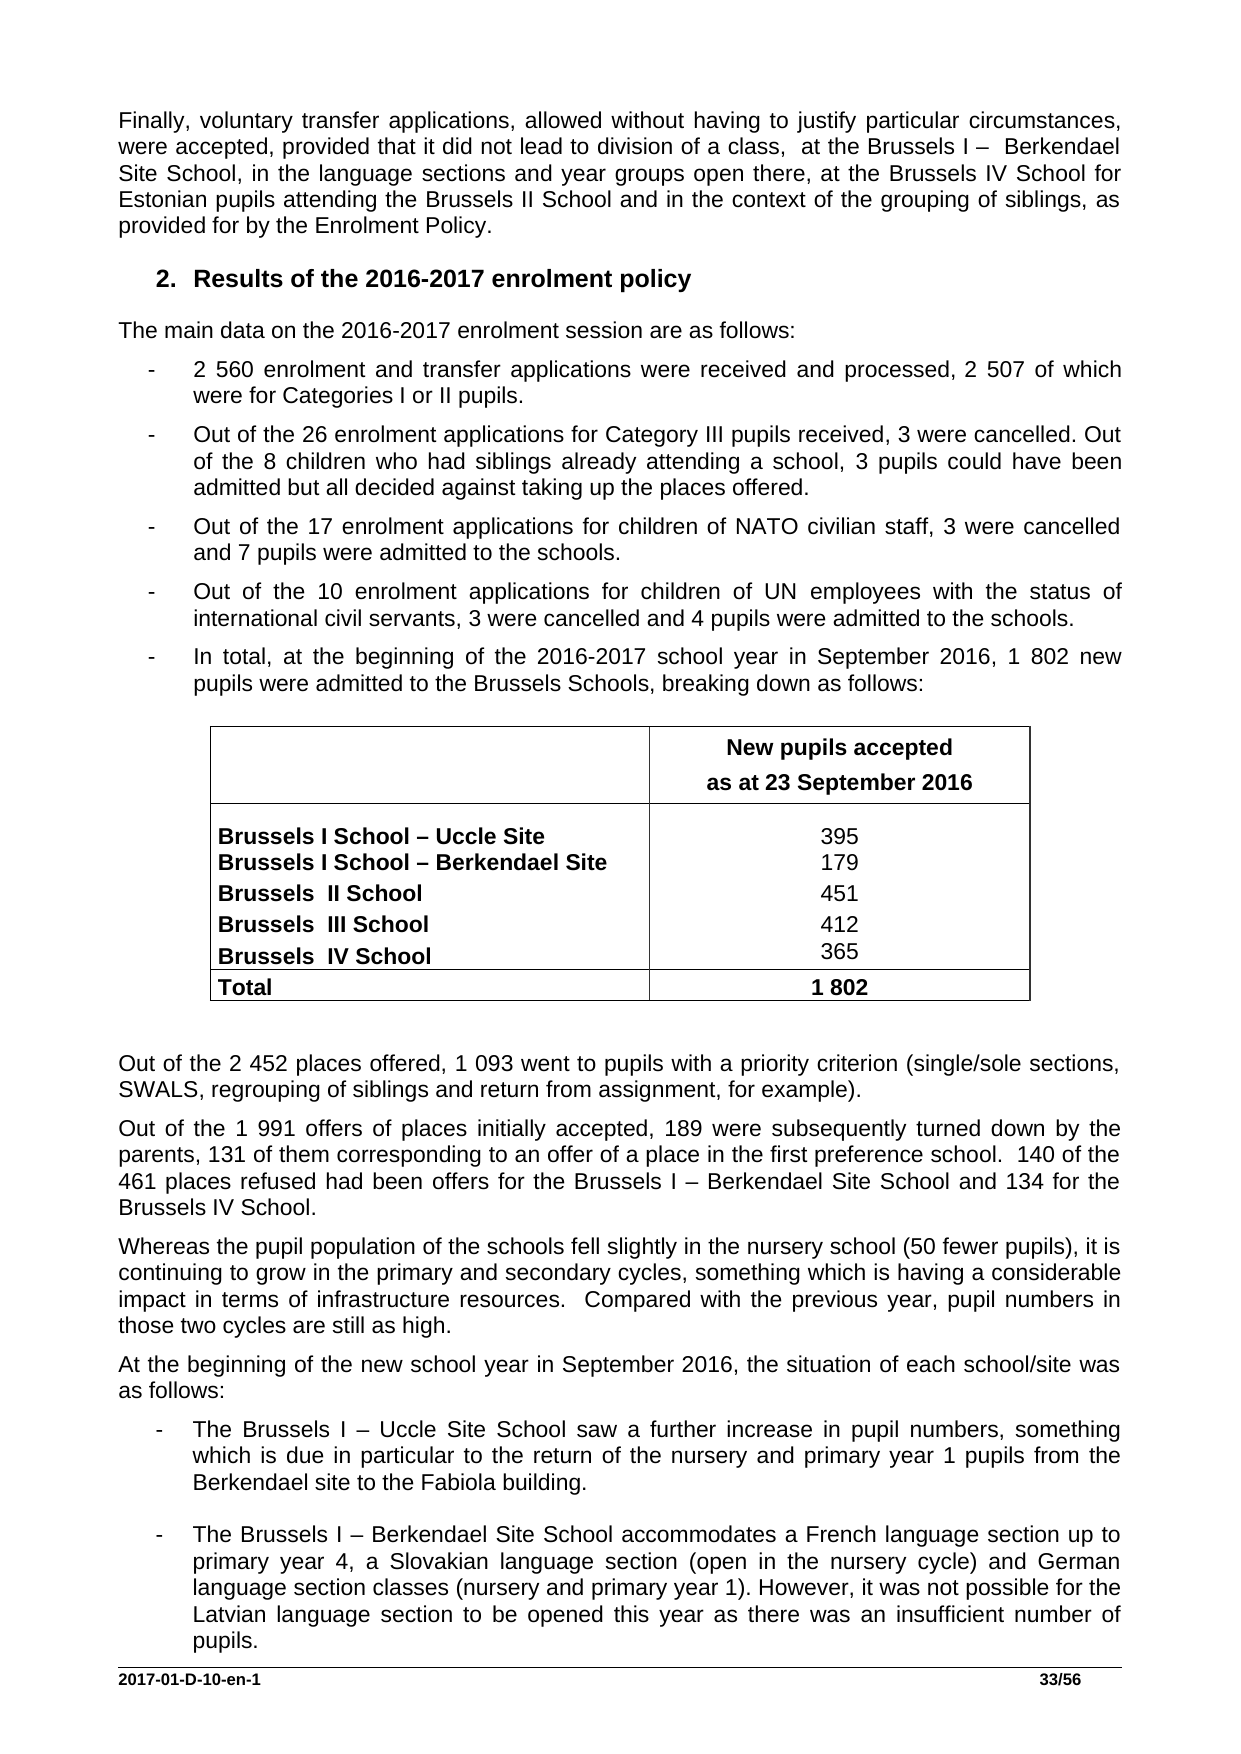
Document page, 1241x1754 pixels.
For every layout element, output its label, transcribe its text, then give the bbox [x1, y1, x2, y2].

text - Out of the 17 enrolment applications for children of NATO civilian staff, 3 were cancelled and 7 pupils were admitted to the schools. [120, 513, 1122, 566]
table_cell Brussels II School [211, 875, 649, 907]
text Whereas the pupil population of the schools fell slightly in the nursery school (50 fewer pupils), it is continuing to grow in the primary and secondary cycles, something which is having a considerable impact in terms of infrastructure resources. Compared with the previous year, pupil numbers in those two cycles are still as high. [118, 1233, 1122, 1338]
table_header New pupils accepted [650, 727, 1029, 768]
text The main data on the 2016-2017 enrolment session are as follows: [118, 317, 1122, 344]
text - In total, at the beginning of the 2016-2017 school year in September 2016, 1 802 new pupils were admitted to the Brussels Schools, breaking down as follows: [118, 643, 1122, 696]
table_cell 451 [650, 875, 1029, 907]
text Out of the 2 452 places offered, 1 093 went to pupils with a priority criterion (single/sole sections, SWALS, regrouping of siblings and return from assignment, for example). [118, 1050, 1122, 1102]
text Out of the 1 991 offers of places initially accepted, 189 were subsequently turned down by the parents, 131 of them corresponding to an offer of a place in the first preference school. 140 of the 461 places refused had been offers for the Brussels I – Berkendael Site School and 134 for the Brussels IV School. [118, 1115, 1122, 1220]
text Finally, voluntary transfer applications, allowed without having to justify particular circumstances, were accepted, provided that it did not lead to division of a class, at the Brussels I – Berkendael Site School, in the language sections and year groups open there, at the Brussels IV School for Estonian pupils attending the Brussels II School and in the context of the grouping of siblings, as provided for by the Enrolment Policy. [118, 107, 1122, 238]
table_cell 395 179 [650, 804, 1029, 875]
table_cell Brussels IV School [211, 938, 649, 969]
table_cell 1 802 [650, 970, 1029, 1000]
table_cell Brussels III School [211, 907, 649, 938]
table_cell 365 [650, 938, 1029, 969]
list The Brussels I – Berkendael Site School accommodates a French language section up to primary year 4, a Slovakian language section (open in the nursery cycle) and German language section classes (nursery and primary year 1). However, it was not possible for the Latvian language section to be opened this year as there was an insufficient number of pupils. [155, 1521, 1122, 1653]
list Results of the 2016-2017 enrolment policy [156, 263, 1122, 292]
table_cell Total [211, 970, 649, 1000]
table_header [211, 727, 649, 802]
list The Brussels I – Uccle Site School saw a further increase in pupil numbers, something which is due in particular to the return of the nursery and primary year 1 pupils from the Berkendael site to the Fabiola building. [155, 1416, 1122, 1495]
text - Out of the 10 enrolment applications for children of UN employees with the status of international civil servants, 3 were cancelled and 4 pupils were admitted to the schools. [120, 578, 1122, 631]
text At the beginning of the new school year in September 2016, the situation of each school/site was as follows: [118, 1351, 1122, 1403]
table_cell as at 23 September 2016 [650, 768, 1029, 802]
text - Out of the 26 enrolment applications for Category III pupils received, 3 were cancelled. Out of the 8 children who had siblings already attending a school, 3 pupils could have been admitted but all decided against taking up the places offered. [118, 421, 1122, 500]
table_cell 412 [650, 907, 1029, 938]
table_cell Brussels I School – Uccle Site Brussels I School – Berkendael Site [211, 804, 649, 875]
text - 2 560 enrolment and transfer applications were received and processed, 2 507 of which were for Categories I or II pupils. [118, 356, 1122, 409]
